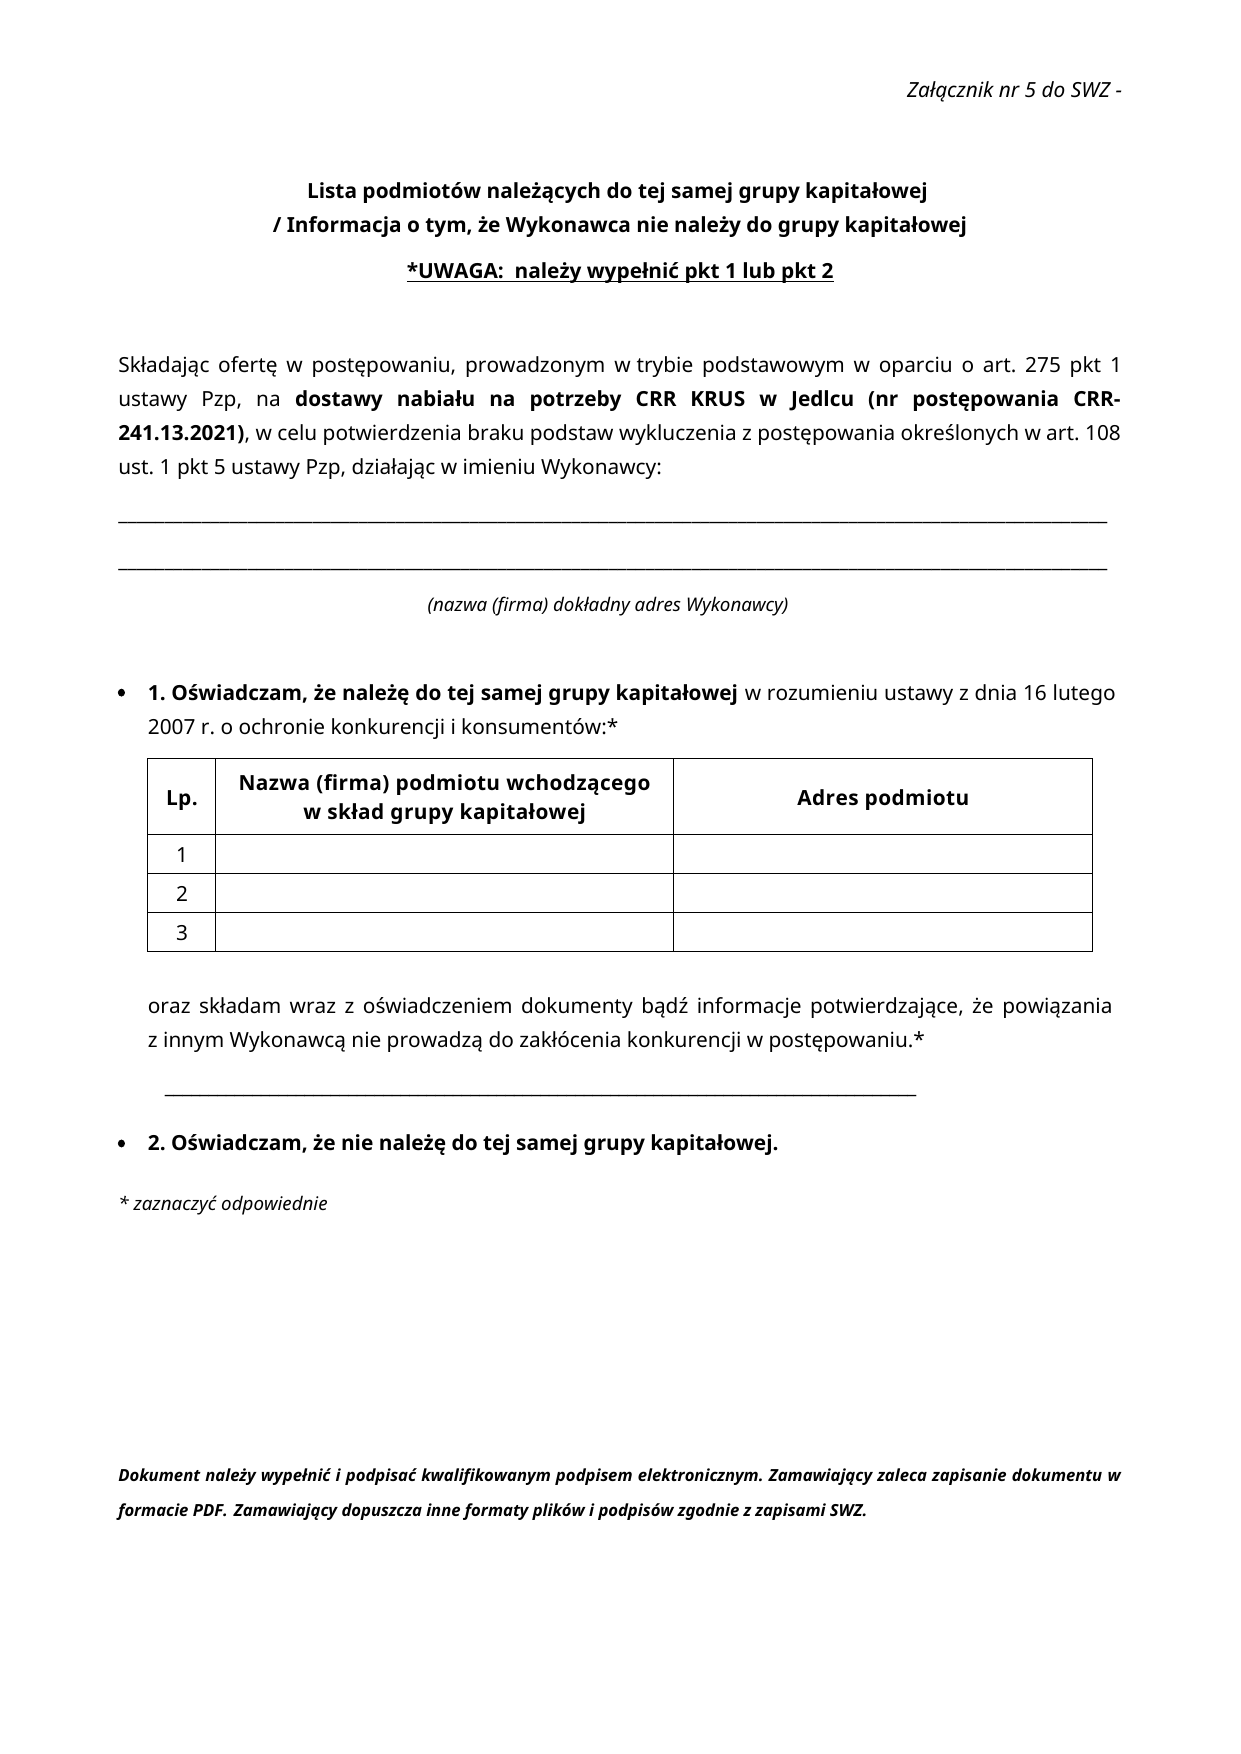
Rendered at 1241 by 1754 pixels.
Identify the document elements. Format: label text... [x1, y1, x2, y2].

text Składając ofertę w postępowaniu, prowadzonym w trybie podstawowym w oparciu o art. 275 pkt 1 ustawy Pzp, na dostawy nabiału na potrzeby CRR KRUS w Jedlcu (nr postępowania CRR-241.13.2021), w celu potwierdzenia braku podstaw wykluczenia z postępowania określonych w art. 108 ust. 1 pkt 5 ustawy Pzp, działając w imieniu Wykonawcy: [118, 350, 1122, 480]
text (nazwa (firma) dokładny adres Wykonawcy) [207, 592, 1004, 617]
table_cell 2 [148, 874, 215, 912]
text ___________________________________________________________________________________________________________ [118, 545, 1122, 573]
subtitle Załącznik nr 5 do SWZ - [118, 75, 1122, 134]
table_cell 3 [148, 913, 215, 951]
table_cell [674, 874, 1092, 912]
text ___________________________________________________________________________________________________________ [118, 498, 1122, 527]
text *UWAGA: należy wypełnić pkt 1 lub pkt 2 [118, 257, 1122, 285]
table_cell [674, 913, 1092, 951]
table_cell [216, 874, 673, 912]
list ______________________________________________________________________________________ [164, 1072, 1122, 1100]
table_cell 1 [148, 835, 215, 873]
list 2. Oświadczam, że nie należę do tej samej grupy kapitałowej. [118, 1128, 1122, 1157]
table_cell [216, 913, 673, 951]
text Lista podmiotów należących do tej samej grupy kapitałowej / Informacja o tym, że Wykonawca nie należy do grupy kapitałowej [118, 176, 1122, 238]
table_cell [674, 835, 1092, 873]
table_header Nazwa (firma) podmiotu wchodzącego w skład grupy kapitałowej [216, 759, 673, 834]
text * zaznaczyć odpowiednie [118, 1191, 1122, 1216]
table_header Lp. [148, 759, 215, 834]
list oraz składam wraz z oświadczeniem dokumenty bądź informacje potwierdzające, że powiązania z innym Wykonawcą nie prowadzą do zakłócenia konkurencji w postępowaniu.* [148, 991, 1122, 1053]
table_cell [216, 835, 673, 873]
table_header Adres podmiotu [674, 759, 1092, 834]
text Dokument należy wypełnić i podpisać kwalifikowanym podpisem elektronicznym. Zamawiający zaleca zapisanie dokumentu w formacie PDF. Zamawiający dopuszcza inne formaty plików i podpisów zgodnie z zapisami SWZ. [118, 1463, 1122, 1522]
list 1. Oświadczam, że należę do tej samej grupy kapitałowej w rozumieniu ustawy z dnia 16 lutego 2007 r. o ochronie konkurencji i konsumentów:* [118, 678, 1122, 740]
